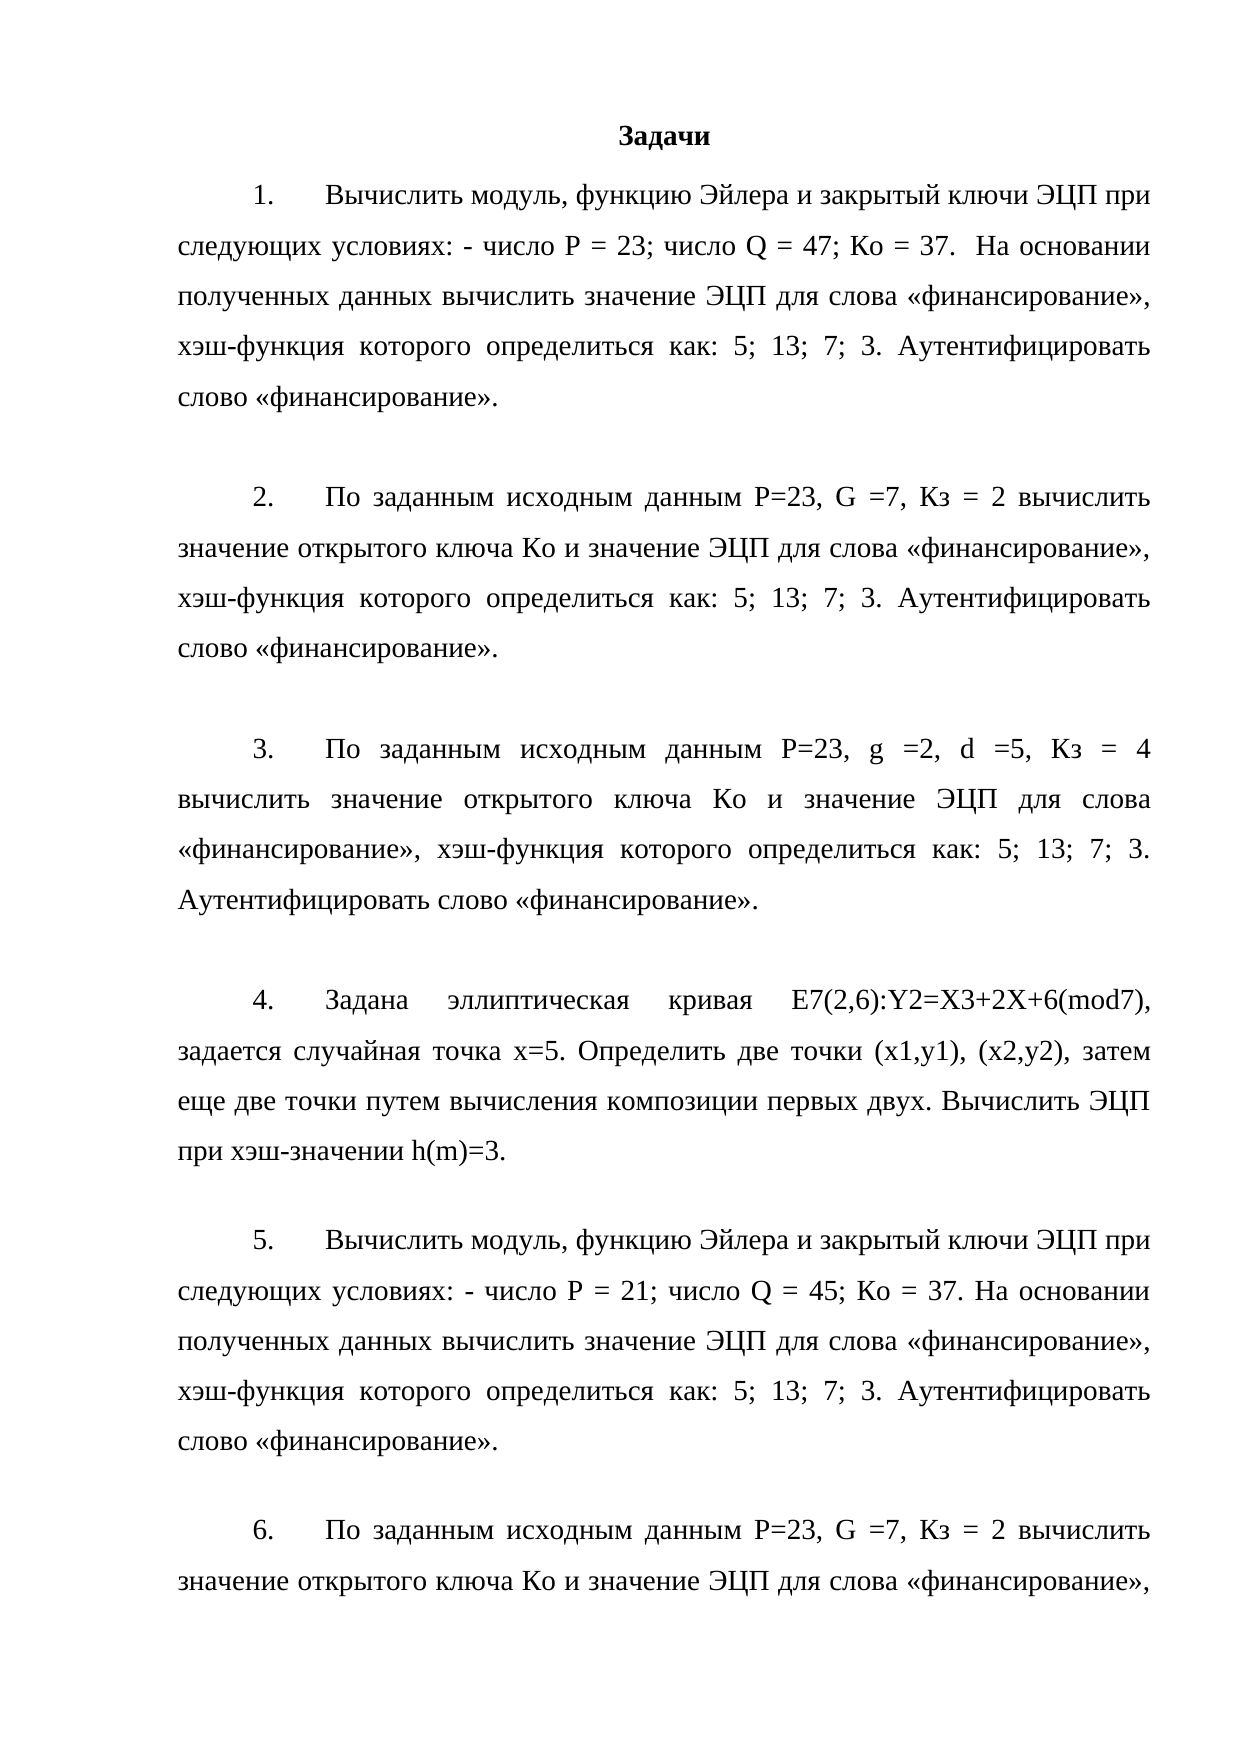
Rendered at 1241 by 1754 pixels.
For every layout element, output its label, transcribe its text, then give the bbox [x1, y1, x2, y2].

list Вычислить модуль, функцию Эйлера и закрытый ключи ЭЦП при следующих условиях: - число Р = 23; число Q = 47; Ко = 37. На основании полученных данных вычислить значение ЭЦП для слова «финансирование», хэш-функция которого определиться как: 5; 13; 7; 3. Аутентифицировать слово «финансирование». [177, 177, 1152, 412]
list Вычислить модуль, функцию Эйлера и закрытый ключи ЭЦП при следующих условиях: - число Р = 21; число Q = 45; Ко = 37. На основании полученных данных вычислить значение ЭЦП для слова «финансирование», хэш-функция которого определиться как: 5; 13; 7; 3. Аутентифицировать слово «финансирование». [177, 1222, 1152, 1457]
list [177, 1512, 1152, 1596]
list Задана эллиптическая кривая Е7(2,6):Y2=X3+2X+6(mod7), задается случайная точка х=5. Определить две точки (x1,y1), (x2,y2), затем еще две точки путем вычисления композиции первых двух. Вычислить ЭЦП при хэш-значении h(m)=3. [177, 982, 1152, 1167]
list По заданным исходным данным Р=23, g =2, d =5, Кз = 4 вычислить значение открытого ключа Ко и значение ЭЦП для слова «финансирование», хэш-функция которого определиться как: 5; 13; 7; 3. Аутентифицировать слово «финансирование». [177, 731, 1152, 915]
text Задачи [177, 118, 1152, 152]
